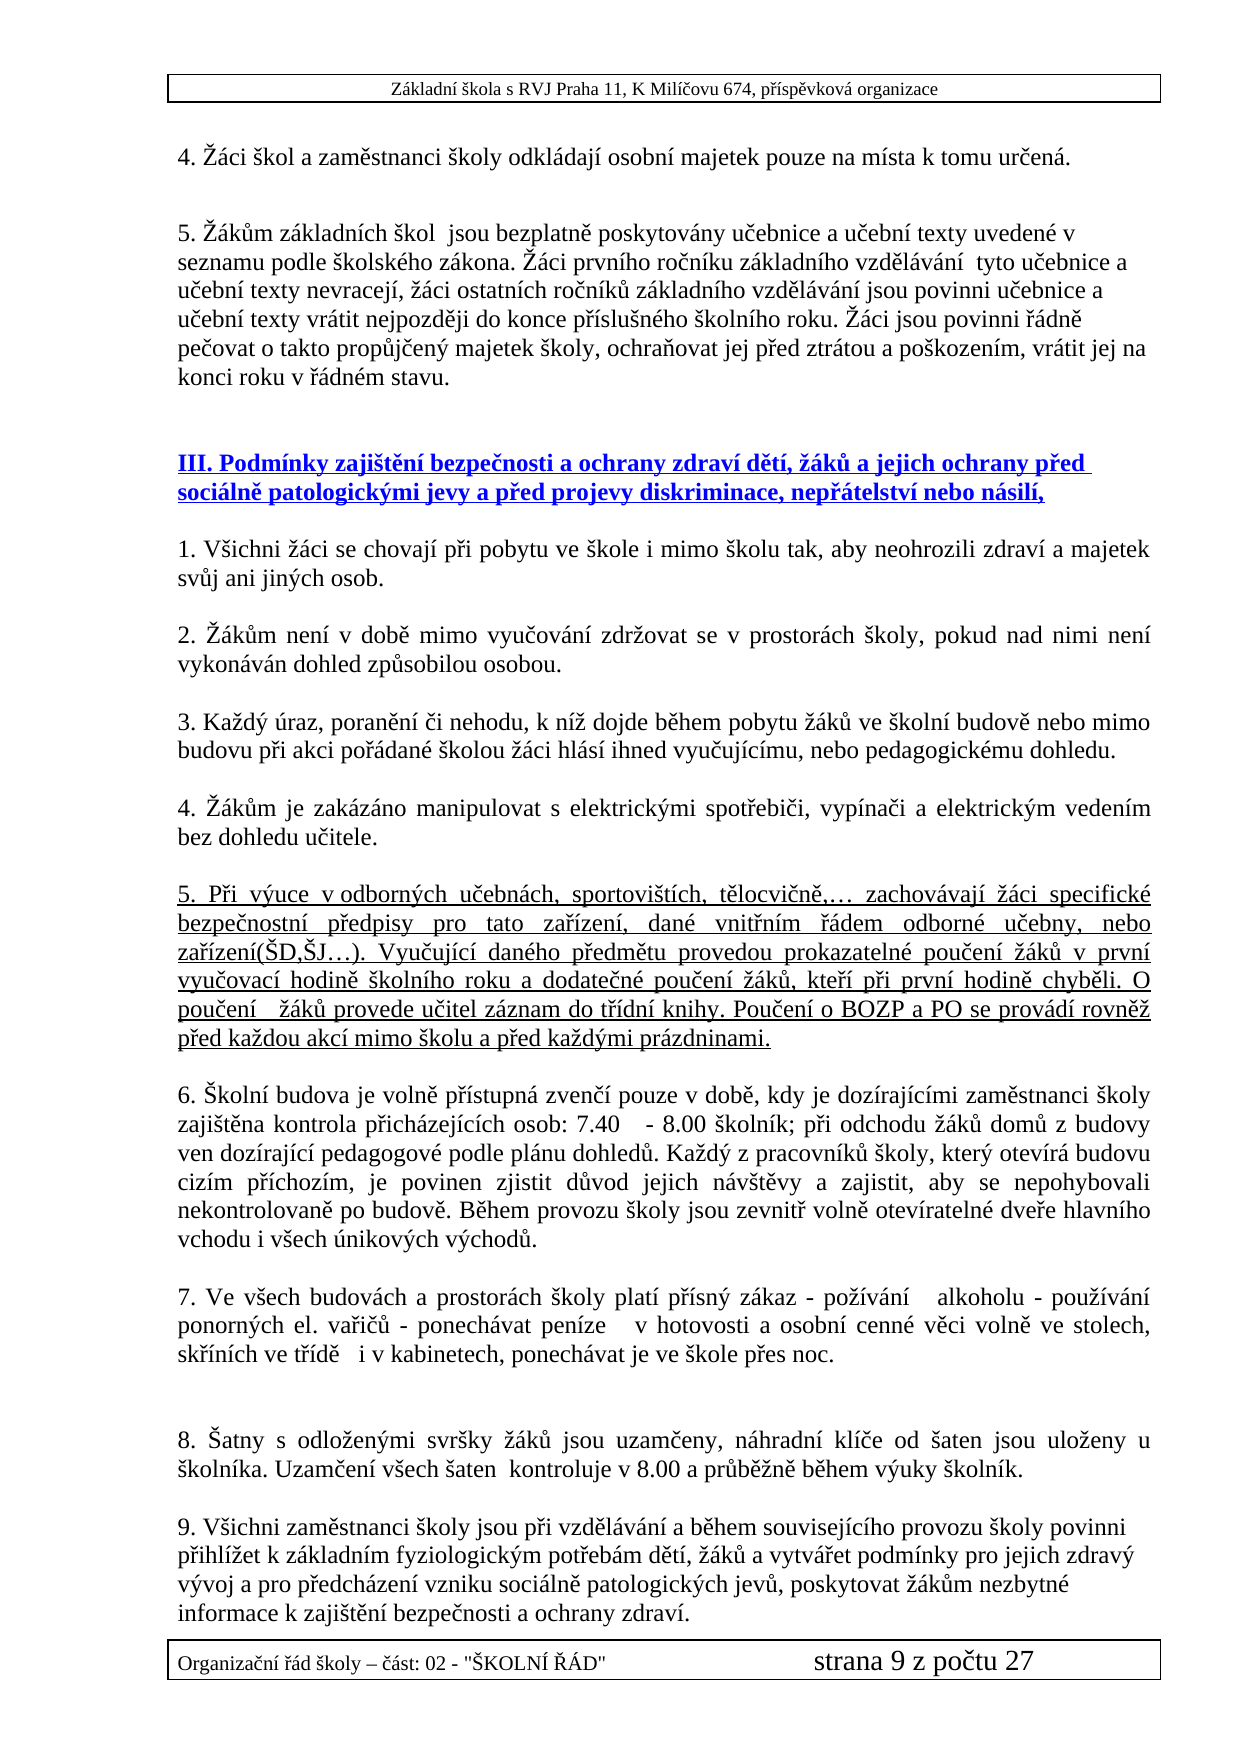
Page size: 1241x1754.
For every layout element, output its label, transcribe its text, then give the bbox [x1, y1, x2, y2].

text 4. Žákům je zakázáno manipulovat s elektrickými spotřebiči, vypínači a elektrickým vedením bez dohledu učitele. [177, 793, 1152, 850]
text 9. Všichni zaměstnanci školy jsou při vzdělávání a během souvisejícího provozu školy povinni přihlížet k základním fyziologickým potřebám dětí, žáků a vytvářet podmínky pro jejich zdravý vývoj a pro předcházení vzniku sociálně patologických jevů, poskytovat žákům nezbytné informace k zajištění bezpečnosti a ochrany zdraví. [177, 1512, 1152, 1627]
text 1. Všichni žáci se chovají při pobytu ve škole i mimo školu tak, aby neohrozili zdraví a majetek svůj ani jiných osob. [177, 534, 1152, 592]
text 4. Žáci škol a zaměstnanci školy odkládají osobní majetek pouze na místa k tomu určená. [177, 142, 1152, 171]
text 3. Každý úraz, poranění či nehodu, k níž dojde během pobytu žáků ve školní budově nebo mimo budovu při akci pořádané školou žáci hlásí ihned vyučujícímu, nebo pedagogickému dohledu. [177, 707, 1152, 764]
text 6. Školní budova je volně přístupná zvenčí pouze v době, kdy je dozírajícími zaměstnanci školy zajištěna kontrola přicházejících osob: 7.40 - 8.00 školník; při odchodu žáků domů z budovy ven dozírající pedagogové podle plánu dohledů. Každý z pracovníků školy, který otevírá budovu cizím příchozím, je povinen zjistit důvod jejich návštěvy a zajistit, aby se nepohybovali nekontrolovaně po budově. Během provozu školy jsou zevnitř volně otevíratelné dveře hlavního vchodu i všech únikových východů. [177, 1080, 1152, 1253]
text 5. Při výuce v odborných učebnách, sportovištích, tělocvičně,… zachovávají žáci specifické bezpečnostní předpisy pro tato zařízení, dané vnitřním řádem odborné učebny, nebo zařízení(ŠD,ŠJ…). Vyučující daného předmětu provedou prokazatelné poučení žáků v první vyučovací hodině školního roku a dodatečné poučení žáků, kteří při první hodině chyběli. O poučení žáků provede učitel záznam do třídní knihy. Poučení o BOZP a PO se provádí rovněž před každou akcí mimo školu a před každými prázdninami. [177, 879, 1152, 933]
text 8. Šatny s odloženými svršky žáků jsou uzamčeny, náhradní klíče od šaten jsou uloženy u školníka. Uzamčení všech šaten kontroluje v 8.00 a průběžně během výuky školník. [177, 1425, 1152, 1483]
text 7. Ve všech budovách a prostorách školy platí přísný zákaz - požívání alkoholu - používání ponorných el. vařičů - ponechávat peníze v hotovosti a osobní cenné věci volně ve stolech, skříních ve třídě i v kabinetech, ponechávat je ve škole přes noc. [177, 1282, 1152, 1368]
text 5. Při výuce v odborných učebnách, sportovištích, tělocvičně,… zachovávají žáci specifické bezpečnostní předpisy pro tato zařízení, dané vnitřním řádem odborné učebny, nebo zařízení(ŠD,ŠJ…). Vyučující daného předmětu provedou prokazatelné poučení žáků v první vyučovací hodině školního roku a dodatečné poučení žáků, kteří při první hodině chyběli. O poučení žáků provede učitel záznam do třídní knihy. Poučení o BOZP a PO se provádí rovněž před každou akcí mimo školu a před každými prázdninami. [177, 934, 1152, 1052]
text III. Podmínky zajištění bezpečnosti a ochrany zdraví dětí, žáků a jejich ochrany před sociálně patologickými jevy a před projevy diskriminace, nepřátelství nebo násilí, [177, 448, 1152, 505]
text 5. Žákům základních škol jsou bezplatně poskytovány učebnice a učební texty uvedené v seznamu podle školského zákona. Žáci prvního ročníku základního vzdělávání tyto učebnice a učební texty nevracejí, žáci ostatních ročníků základního vzdělávání jsou povinni učebnice a učební texty vrátit nejpozději do konce příslušného školního roku. Žáci jsou povinni řádně pečovat o takto propůjčený majetek školy, ochraňovat jej před ztrátou a poškozením, vrátit jej na konci roku v řádném stavu. [177, 218, 1152, 390]
text 2. Žákům není v době mimo vyučování zdržovat se v prostorách školy, pokud nad nimi není vykonáván dohled způsobilou osobou. [177, 620, 1152, 678]
